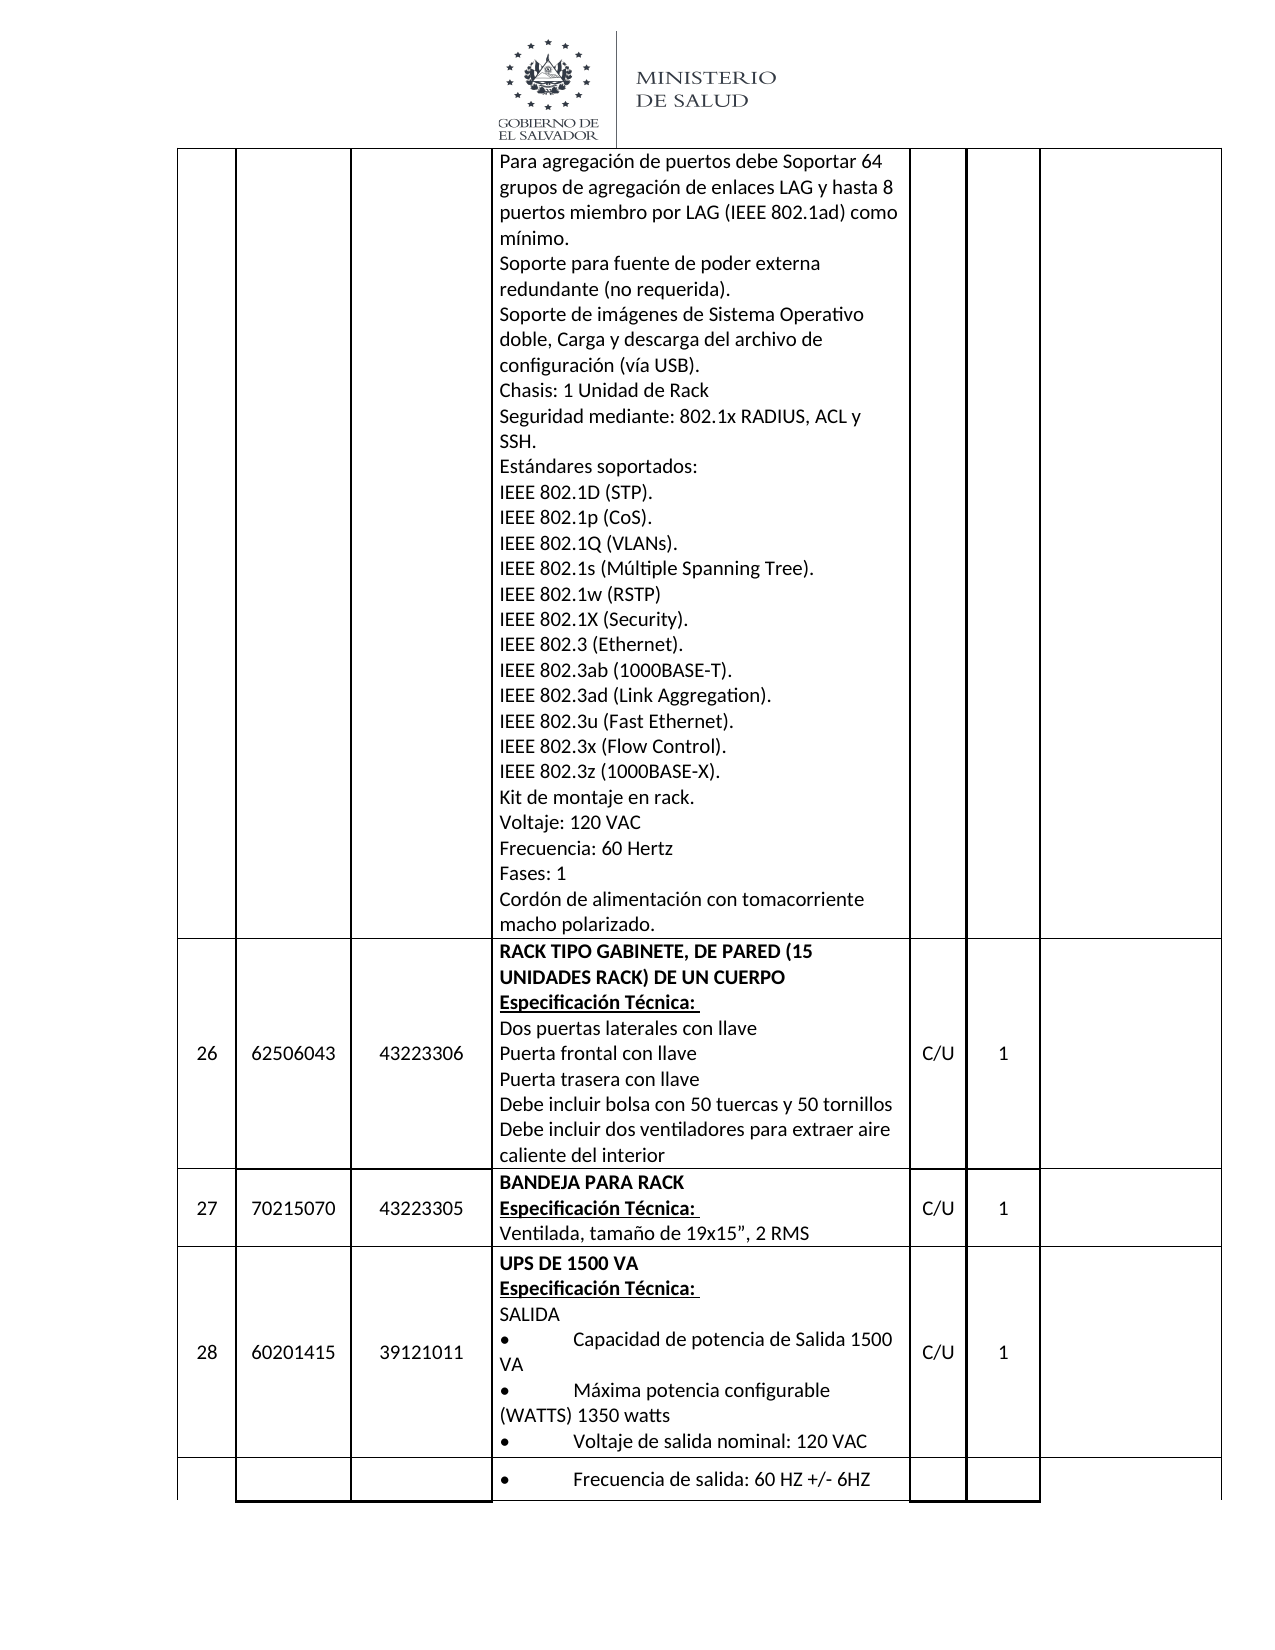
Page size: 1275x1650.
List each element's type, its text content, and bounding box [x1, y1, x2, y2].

table_cell 39121011 [352, 1247, 491, 1457]
table_cell C/U [911, 1170, 965, 1246]
table_cell 1 [968, 939, 1039, 1167]
table_cell 43223306 [352, 939, 491, 1167]
table_cell 62506043 [237, 939, 350, 1167]
table_cell [178, 149, 235, 938]
table_cell 1 [968, 1247, 1039, 1457]
table_cell [1041, 1247, 1221, 1457]
table_cell [352, 149, 491, 938]
table_cell [352, 1458, 491, 1500]
table_cell 26 [178, 939, 235, 1167]
table_cell C/U [911, 1247, 965, 1457]
table_cell 60201415 [237, 1247, 350, 1457]
table_cell RACK TIPO GABINETE, DE PARED (15 UNIDADES RACK) DE UN CUERPO Especificación Técnica: Dos puertas laterales con llave Puerta frontal con llave Puerta trasera con llave Debe incluir bolsa con 50 tuercas y 50 tornillos Debe incluir dos ventiladores para extraer aire caliente del interior [493, 939, 909, 1167]
table_cell UPS DE 1500 VA Especificación Técnica: SALIDA • Capacidad de potencia de Salida 1500 VA • Máxima potencia configurable (WATTS) 1350 watts • Voltaje de salida nominal: 120 VAC [493, 1247, 909, 1457]
table_cell [968, 149, 1039, 938]
table_cell [1041, 149, 1221, 938]
table_cell [968, 1458, 1039, 1500]
table_cell 70215070 [237, 1170, 350, 1246]
table_cell [237, 1458, 350, 1500]
table_cell [911, 1458, 965, 1500]
table_cell [178, 1458, 235, 1500]
table_cell [1041, 1169, 1221, 1246]
table_cell 43223305 [352, 1170, 491, 1246]
table_cell BANDEJA PARA RACK Especificación Técnica: Ventilada, tamaño de 19x15”, 2 RMS [493, 1169, 909, 1246]
table_cell C/U [911, 939, 965, 1167]
table_cell [237, 149, 350, 938]
table_cell 27 [178, 1169, 235, 1246]
table_cell [1041, 1458, 1221, 1500]
table_cell [911, 149, 965, 938]
table_cell 28 [178, 1247, 235, 1457]
picture [498, 31, 777, 148]
table_cell 1 [968, 1170, 1039, 1246]
table_cell [1041, 939, 1221, 1167]
table_cell Para agregación de puertos debe Soportar 64 grupos de agregación de enlaces LAG y hasta 8 puertos miembro por LAG (IEEE 802.1ad) como mínimo. Soporte para fuente de poder externa redundante (no requerida). Soporte de imágenes de Sistema Operativo doble, Carga y descarga del archivo de configuración (vía USB). Chasis: 1 Unidad de Rack Seguridad mediante: 802.1x RADIUS, ACL y SSH. Estándares soportados: IEEE 802.1D (STP). IEEE 802.1p (CoS). IEEE 802.1Q (VLANs). IEEE 802.1s (Múltiple Spanning Tree). IEEE 802.1w (RSTP) IEEE 802.1X (Security). IEEE 802.3 (Ethernet). IEEE 802.3ab (1000BASE-T). IEEE 802.3ad (Link Aggregation). IEEE 802.3u (Fast Ethernet). IEEE 802.3x (Flow Control). IEEE 802.3z (1000BASE-X). Kit de montaje en rack. Voltaje: 120 VAC Frecuencia: 60 Hertz Fases: 1 Cordón de alimentación con tomacorriente macho polarizado. [493, 149, 909, 938]
